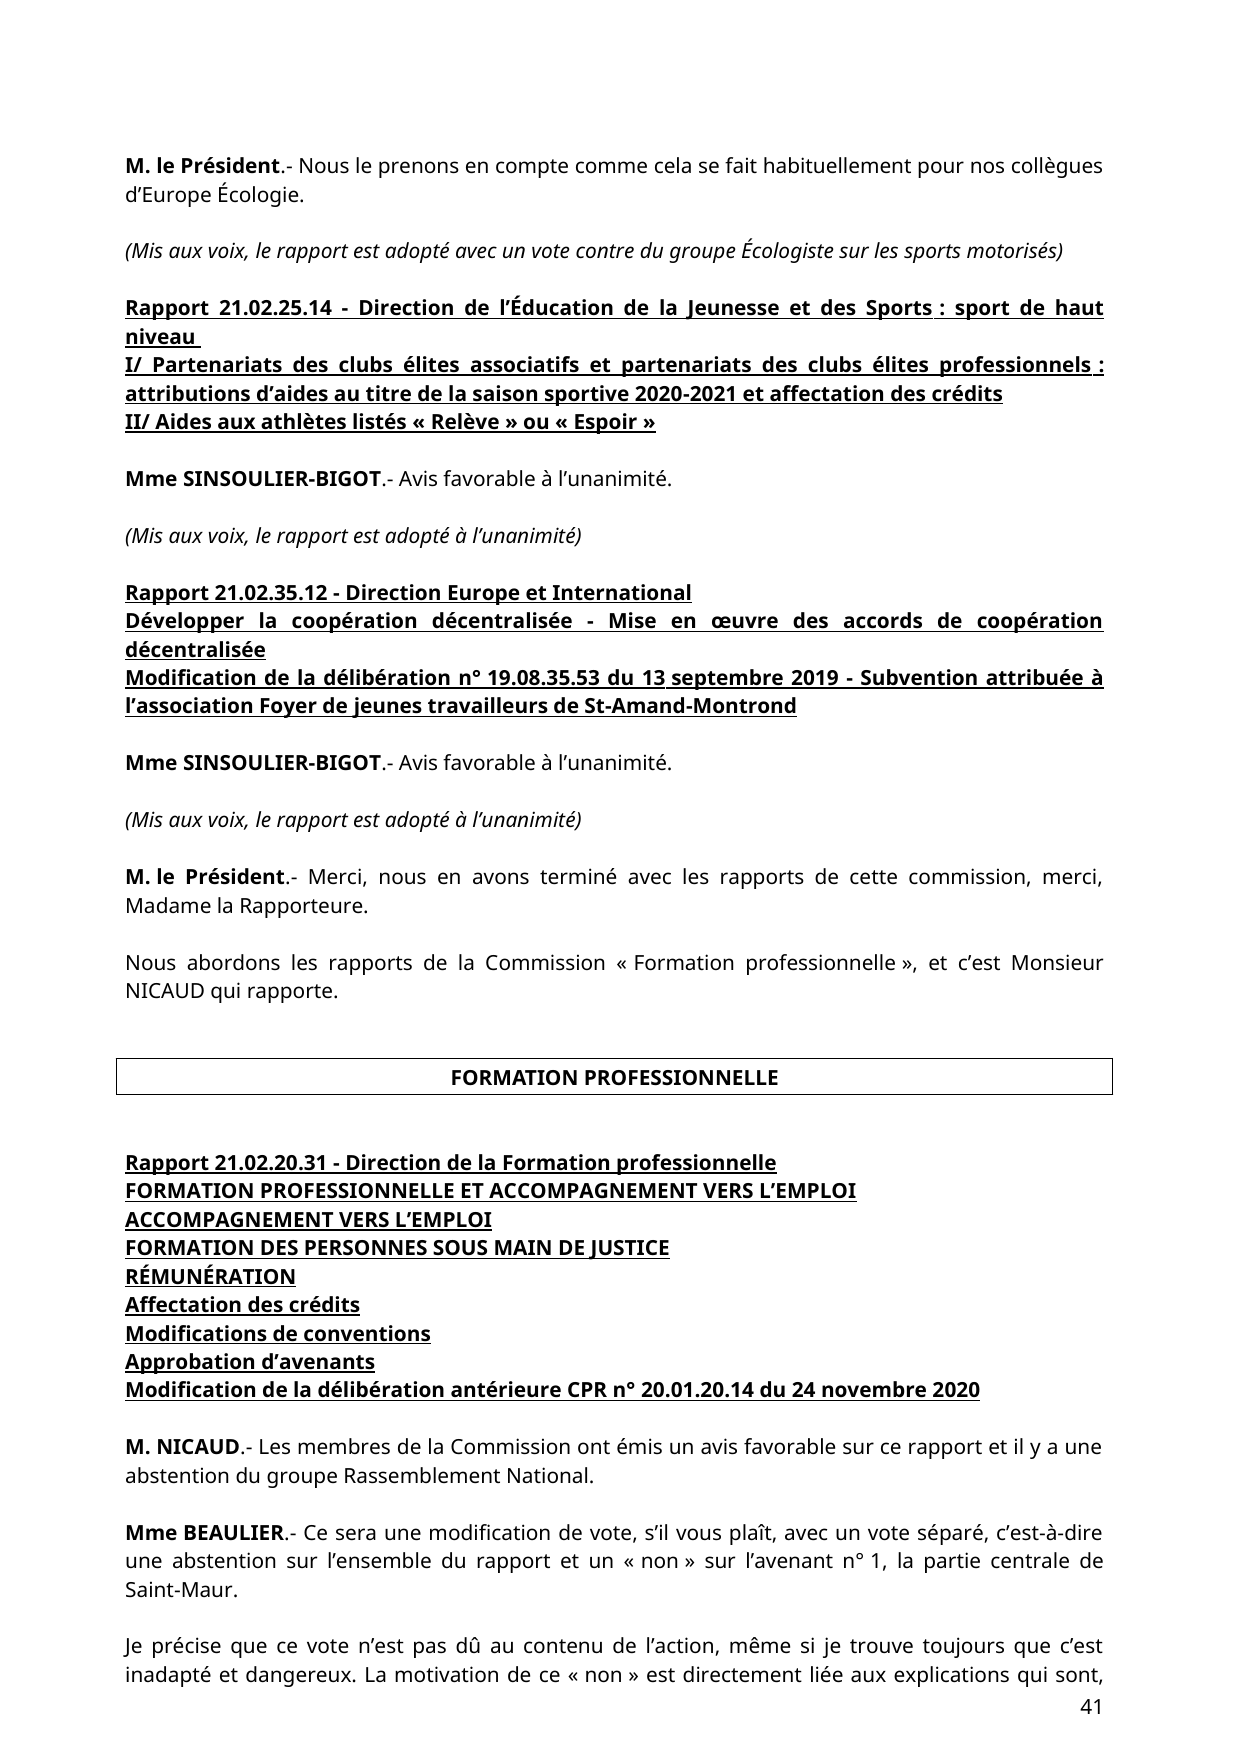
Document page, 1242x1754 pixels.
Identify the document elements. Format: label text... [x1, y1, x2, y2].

text M. le Président.- Nous le prenons en compte comme cela se fait habituellement pour nos collègues d’Europe Écologie. [125, 151, 1104, 208]
text (Mis aux voix, le rapport est adopté à l’unanimité) [125, 805, 1104, 834]
subtitle Rapport 21.02.20.31 - Direction de la Formation professionnelle [125, 1148, 1104, 1177]
subtitle Développer la coopération décentralisée - Mise en œuvre des accords de coopération décentralisée [125, 632, 1104, 663]
subtitle Modification de la délibération antérieure CPR n° 20.01.20.14 du 24 novembre 2020 [125, 1376, 1104, 1404]
text Mme SINSOULIER-BIGOT.- Avis favorable à l’unanimité. [125, 748, 1104, 777]
subtitle Rapport 21.02.35.12 - Direction Europe et International [125, 578, 1104, 606]
text M. NICAUD.- Les membres de la Commission ont émis un avis favorable sur ce rapport et il y a une abstention du groupe Rassemblement National. [125, 1432, 1104, 1489]
subtitle FORMATION DES PERSONNES SOUS MAIN DE JUSTICE [125, 1233, 1104, 1262]
subtitle FORMATION PROFESSIONNELLE ET ACCOMPAGNEMENT VERS L’EMPLOI [125, 1177, 1104, 1205]
subtitle Affectation des crédits [125, 1290, 1104, 1319]
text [125, 1632, 1104, 1688]
subtitle RÉMUNÉRATION [125, 1262, 1104, 1290]
subtitle ACCOMPAGNEMENT VERS L’EMPLOI [125, 1205, 1104, 1233]
text (Mis aux voix, le rapport est adopté à l’unanimité) [125, 521, 1104, 549]
subtitle Approbation d’avenants [125, 1347, 1104, 1376]
subtitle Rapport 21.02.25.14 - Direction de l’Éducation de la Jeunesse et des Sports : sport de haut niveau [125, 319, 1104, 350]
subtitle II/ Aides aux athlètes listés « Relève » ou « Espoir » [125, 407, 1104, 436]
subtitle I/ Partenariats des clubs élites associatifs et partenariats des clubs élites professionnels : attributions d’aides au titre de la saison sportive 2020-2021 et affectation des crédits [125, 375, 1104, 407]
subtitle Modification de la délibération n° 19.08.35.53 du 13 septembre 2019 - Subvention attribuée à l’association Foyer de jeunes travailleurs de St-Amand-Montrond [125, 663, 1104, 687]
text Mme BEAULIER.- Ce sera une modification de vote, s’il vous plaît, avec un vote séparé, c’est-à-dire une abstention sur l’ensemble du rapport et un « non » sur l’avenant n° 1, la partie centrale de Saint-Maur. [125, 1518, 1104, 1603]
subtitle Développer la coopération décentralisée - Mise en œuvre des accords de coopération décentralisée [125, 606, 1104, 631]
text M. le Président.- Merci, nous en avons terminé avec les rapports de cette commission, merci, Madame la Rapporteure. [125, 862, 1104, 919]
text Nous abordons les rapports de la Commission « Formation professionnelle », et c’est Monsieur NICAUD qui rapporte. [125, 948, 1104, 1004]
subtitle Rapport 21.02.25.14 - Direction de l’Éducation de la Jeunesse et des Sports : sport de haut niveau [125, 293, 1104, 318]
subtitle Modification de la délibération n° 19.08.35.53 du 13 septembre 2019 - Subvention attribuée à l’association Foyer de jeunes travailleurs de St-Amand-Montrond [125, 688, 1104, 720]
subtitle I/ Partenariats des clubs élites associatifs et partenariats des clubs élites professionnels : attributions d’aides au titre de la saison sportive 2020-2021 et affectation des crédits [125, 350, 1104, 374]
text Mme SINSOULIER-BIGOT.- Avis favorable à l’unanimité. [125, 464, 1104, 493]
subtitle Formation professionnelle [117, 1059, 1112, 1094]
subtitle Modifications de conventions [125, 1319, 1104, 1347]
text (Mis aux voix, le rapport est adopté avec un vote contre du groupe Écologiste sur les sports motorisés) [125, 237, 1104, 265]
